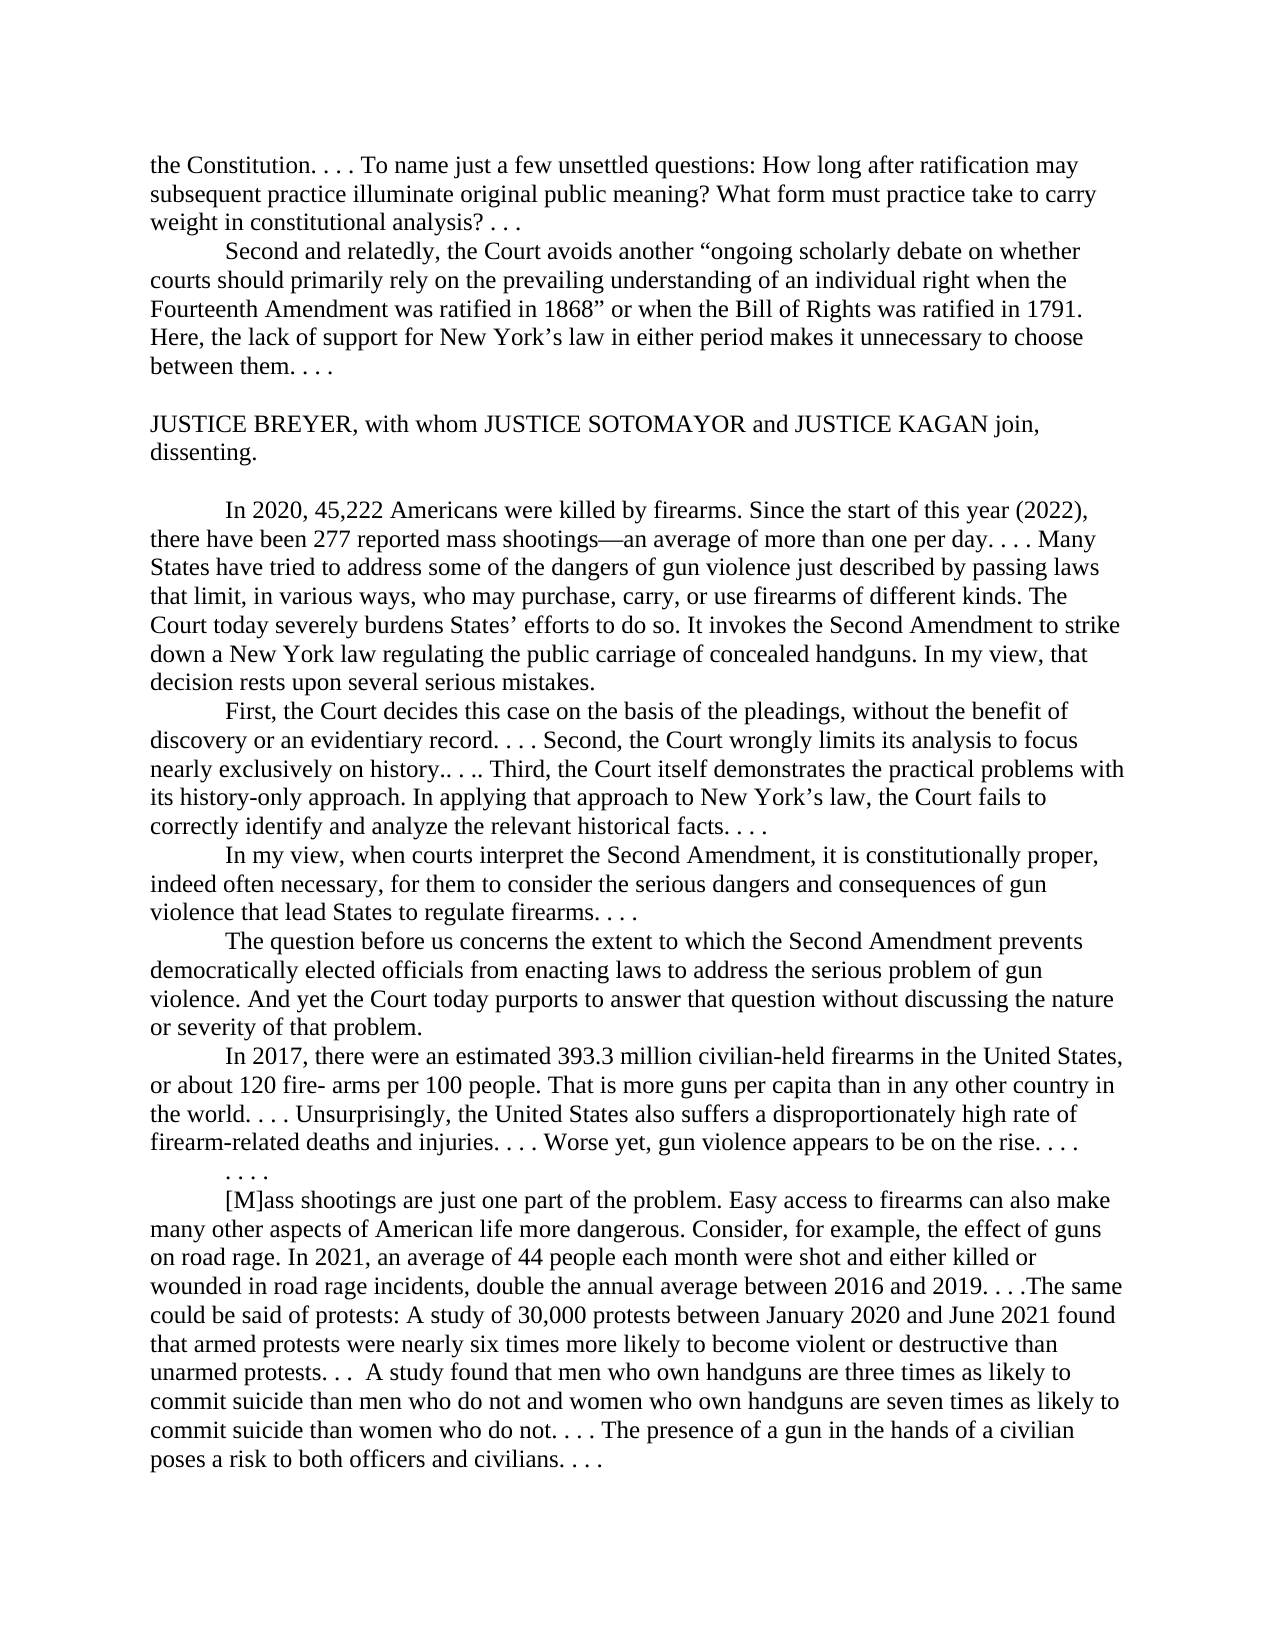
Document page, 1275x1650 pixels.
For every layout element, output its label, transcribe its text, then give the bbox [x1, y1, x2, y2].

text In 2017, there were an estimated 393.3 million civilian-held firearms in the United States, or about 120 fire- arms per 100 people. That is more guns per capita than in any other country in the world. . . . Unsurprisingly, the United States also suffers a disproportionately high rate of firearm-related deaths and injuries. . . . Worse yet, gun violence appears to be on the rise. . . . [150, 1041, 1125, 1156]
text The question before us concerns the extent to which the Second Amendment prevents democratically elected officials from enacting laws to address the serious problem of gun violence. And yet the Court today purports to answer that question without discussing the nature or severity of that problem. [150, 926, 1125, 1041]
text In my view, when courts interpret the Second Amendment, it is constitutionally proper, indeed often necessary, for them to consider the serious dangers and consequences of gun violence that lead States to regulate firearms. . . . [150, 840, 1125, 926]
text [M]ass shootings are just one part of the problem. Easy access to firearms can also make many other aspects of American life more dangerous. Consider, for example, the effect of guns on road rage. In 2021, an average of 44 people each month were shot and either killed or wounded in road rage incidents, double the annual average between 2016 and 2019. . . .The same could be said of protests: A study of 30,000 protests between January 2020 and June 2021 found that armed protests were nearly six times more likely to become violent or destructive than unarmed protests. . . A study found that men who own handguns are three times as likely to commit suicide than men who do not and women who own handguns are seven times as likely to commit suicide than women who do not. . . . The presence of a gun in the hands of a civilian poses a risk to both officers and civilians. . . . [150, 1185, 1125, 1472]
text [150, 150, 1125, 236]
text . . . . [150, 1156, 1125, 1185]
text First, the Court decides this case on the basis of the pleadings, without the benefit of discovery or an evidentiary record. . . . Second, the Court wrongly limits its analysis to focus nearly exclusively on history.. . .. Third, the Court itself demonstrates the practical problems with its history-only approach. In applying that approach to New York’s law, the Court fails to correctly identify and analyze the relevant historical facts. . . . [150, 696, 1125, 840]
text In 2020, 45,222 Americans were killed by firearms. Since the start of this year (2022), there have been 277 reported mass shootings—an average of more than one per day. . . . Many States have tried to address some of the dangers of gun violence just described by passing laws that limit, in various ways, who may purchase, carry, or use firearms of different kinds. The Court today severely burdens States’ efforts to do so. It invokes the Second Amendment to strike down a New York law regulating the public carriage of concealed handguns. In my view, that decision rests upon several serious mistakes. [150, 495, 1125, 696]
text Second and relatedly, the Court avoids another “ongoing scholarly debate on whether courts should primarily rely on the prevailing understanding of an individual right when the Fourteenth Amendment was ratified in 1868” or when the Bill of Rights was ratified in 1791. Here, the lack of support for New York’s law in either period makes it unnecessary to choose between them. . . . [150, 236, 1125, 380]
text JUSTICE BREYER, with whom JUSTICE SOTOMAYOR and JUSTICE KAGAN join, dissenting. [150, 409, 1125, 466]
